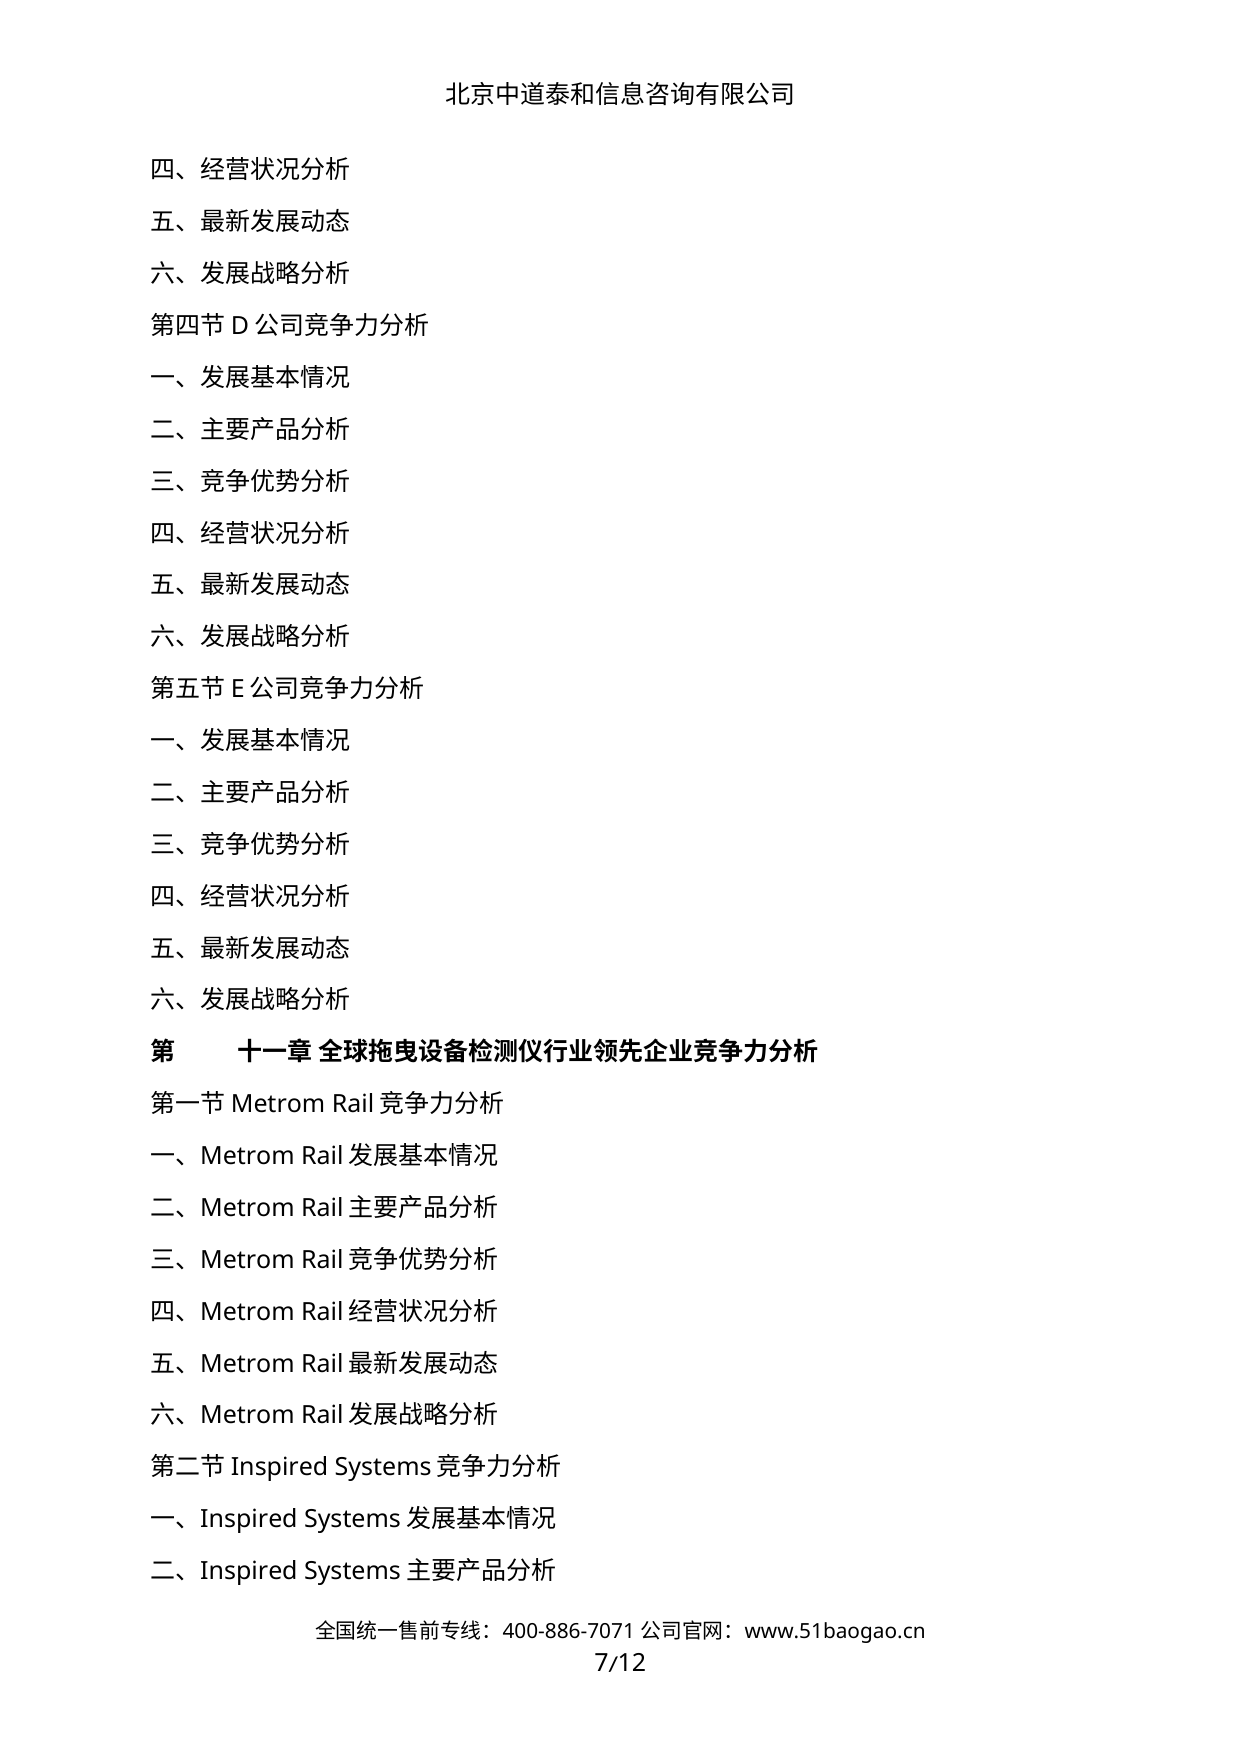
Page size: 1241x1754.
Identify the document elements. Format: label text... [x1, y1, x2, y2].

text 二、主要产品分析 [150, 772, 1090, 809]
text 二、主要产品分析 [150, 409, 1090, 446]
text 二、Metrom Rail主要产品分析 [150, 1187, 1090, 1224]
text 二、Inspired Systems主要产品分析 [150, 1551, 1090, 1587]
text 三、Metrom Rail竞争优势分析 [150, 1239, 1090, 1276]
text 一、Inspired Systems发展基本情况 [150, 1499, 1090, 1535]
text 一、发展基本情况 [150, 357, 1090, 394]
text 六、Metrom Rail发展战略分析 [150, 1395, 1090, 1431]
text 六、发展战略分析 [150, 254, 1090, 290]
text 五、最新发展动态 [150, 202, 1090, 238]
text 第 十一章 全球拖曳设备检测仪行业领先企业竞争力分析 [150, 1032, 1090, 1068]
text 四、经营状况分析 [150, 150, 1090, 186]
text 五、最新发展动态 [150, 565, 1090, 601]
text 第二节 Inspired Systems竞争力分析 [150, 1447, 1090, 1483]
text 五、最新发展动态 [150, 928, 1090, 964]
text 一、Metrom Rail发展基本情况 [150, 1136, 1090, 1172]
text 第四节 D公司竞争力分析 [150, 306, 1090, 342]
text 五、Metrom Rail最新发展动态 [150, 1343, 1090, 1379]
text 四、经营状况分析 [150, 876, 1090, 912]
text 一、发展基本情况 [150, 721, 1090, 757]
text 四、Metrom Rail经营状况分析 [150, 1291, 1090, 1327]
text 四、经营状况分析 [150, 513, 1090, 549]
text 六、发展战略分析 [150, 617, 1090, 653]
text 第一节 Metrom Rail竞争力分析 [150, 1084, 1090, 1120]
text 三、竞争优势分析 [150, 461, 1090, 497]
text 六、发展战略分析 [150, 980, 1090, 1016]
text 第五节 E公司竞争力分析 [150, 669, 1090, 705]
text 三、竞争优势分析 [150, 824, 1090, 861]
